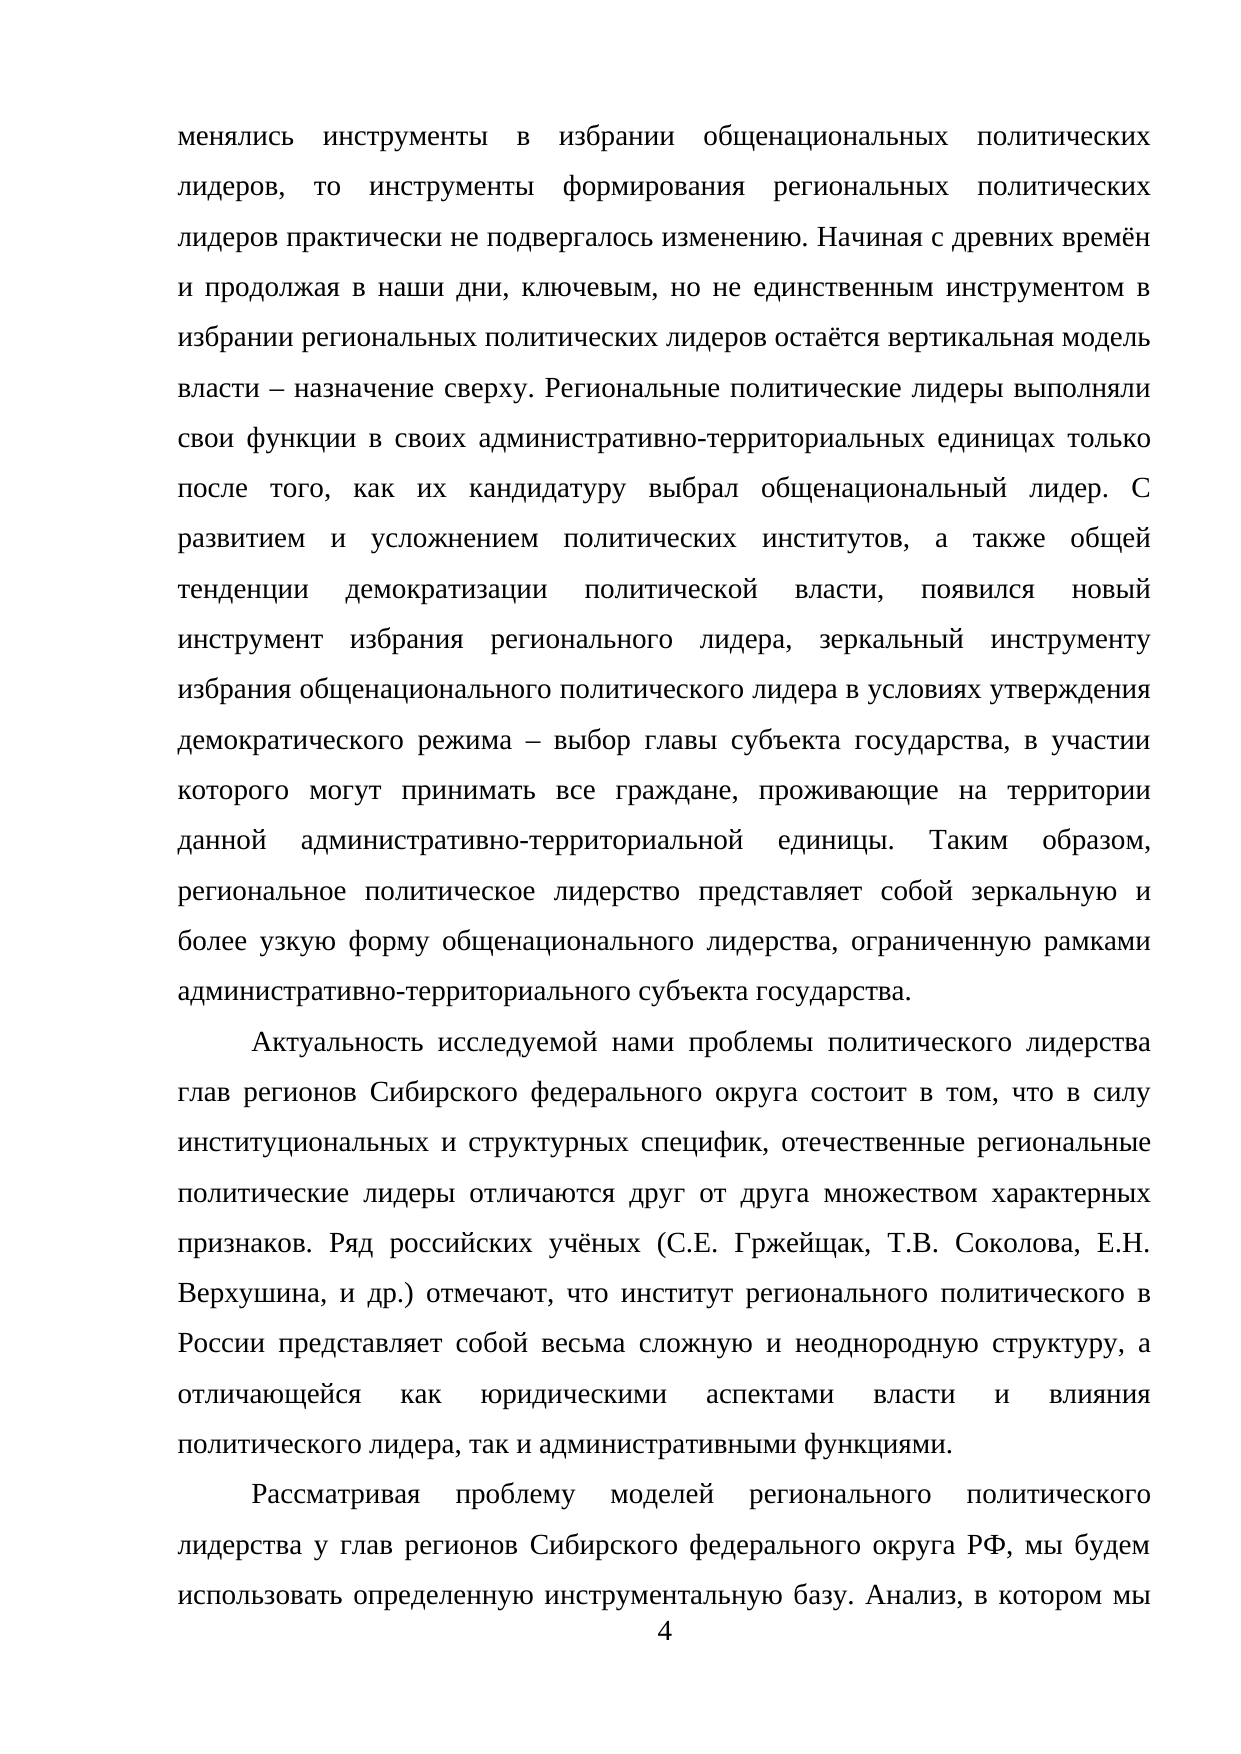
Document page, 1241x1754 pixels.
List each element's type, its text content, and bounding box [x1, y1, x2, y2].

text Актуальность исследуемой нами проблемы политического лидерства глав регионов Сибирского федерального округа состоит в том, что в силу институциональных и структурных специфик, отечественные региональные политические лидеры отличаются друг от друга множеством характерных признаков. Ряд российских учёных (С.Е. Гржейщак, Т.В. Соколова, Е.Н. Верхушина, и др.) отмечают, что институт регионального политического в России представляет собой весьма сложную и неоднородную структуру, а отличающейся как юридическими аспектами власти и влияния политического лидера, так и административными функциями. [177, 1024, 1152, 1460]
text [177, 1477, 1152, 1611]
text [177, 118, 1152, 1007]
